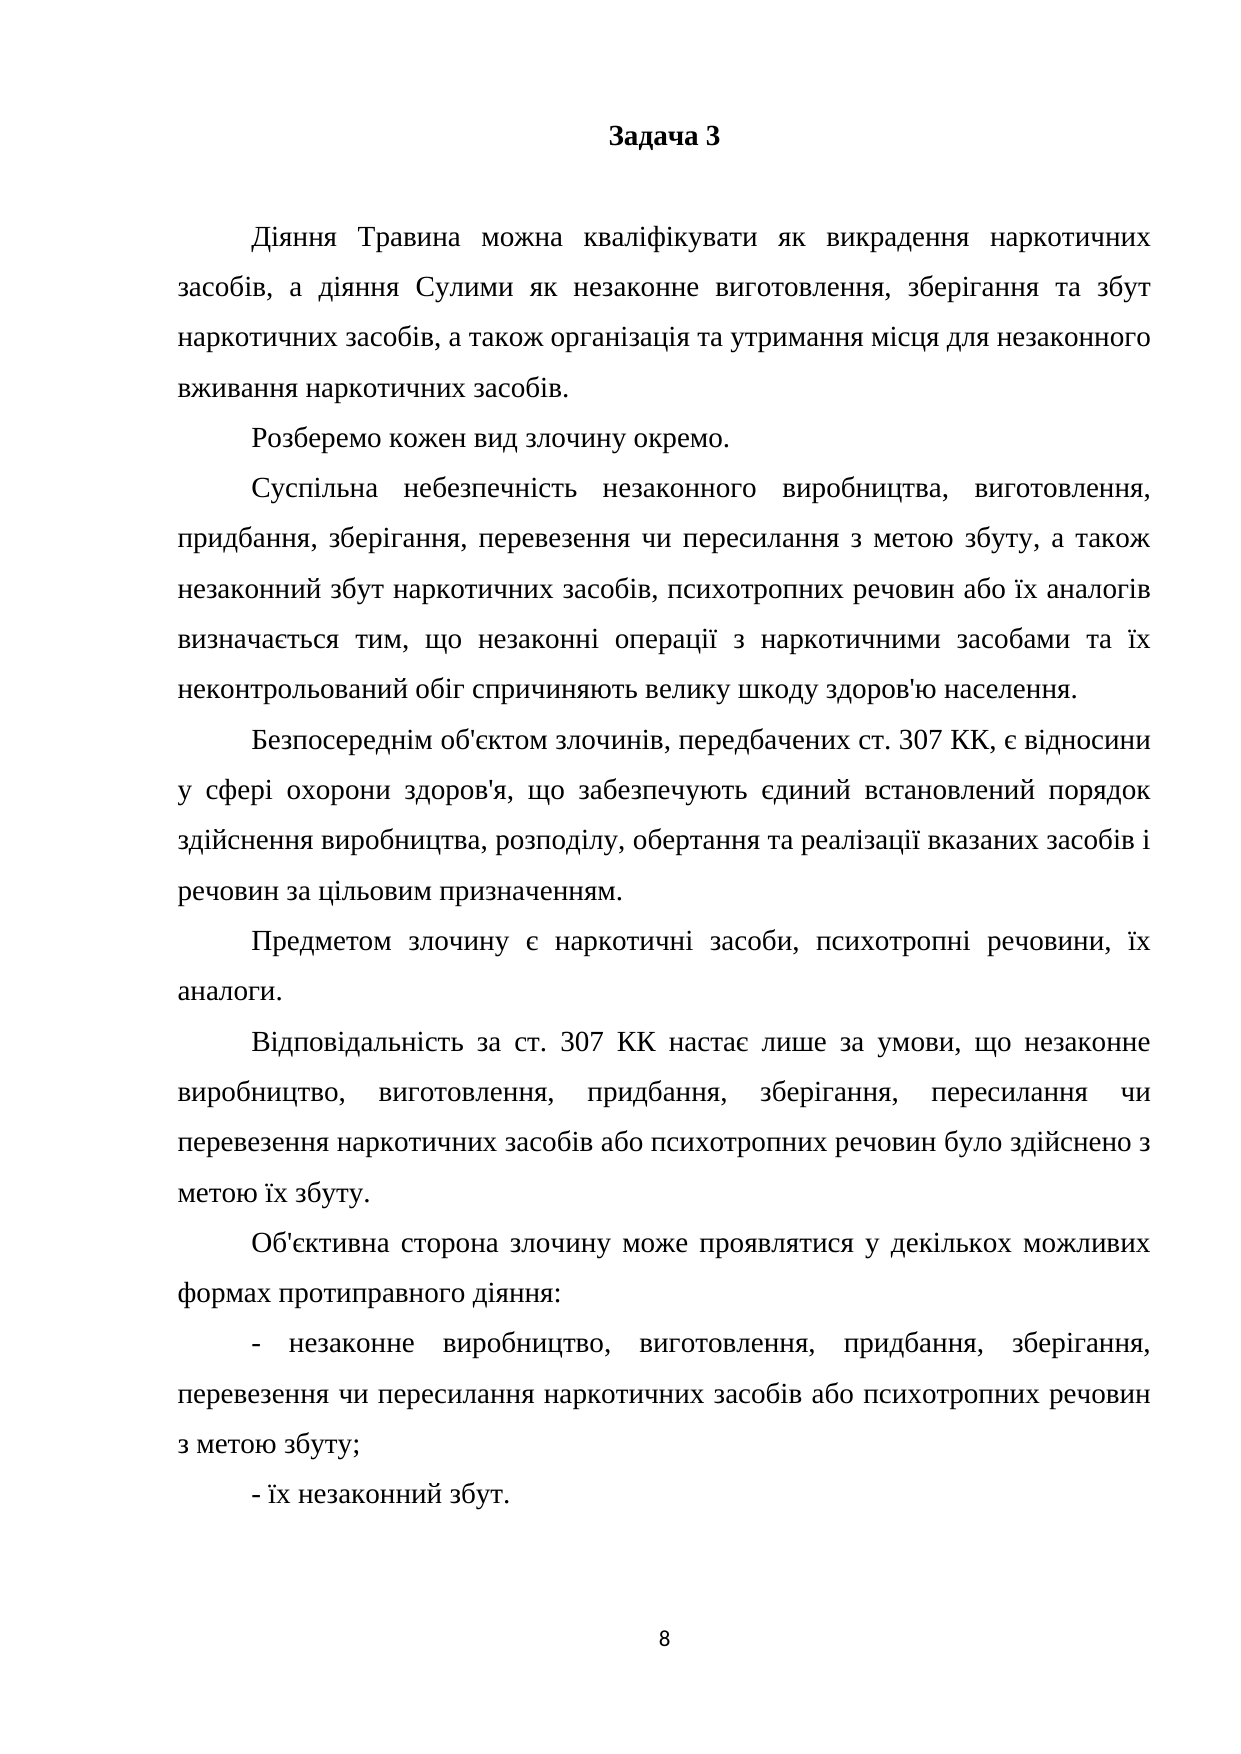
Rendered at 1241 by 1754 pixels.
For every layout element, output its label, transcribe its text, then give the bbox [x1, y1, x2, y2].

text Задача 3 [177, 118, 1152, 152]
text Об'єктивна сторона злочину може проявлятися у декількох можливих формах протиправного діяння: [177, 1225, 1152, 1309]
text Суспільна небезпечність незаконного виробництва, виготовлення, придбання, зберігання, перевезення чи пересилання з метою збуту, а також незаконний збут наркотичних засобів, психотропних речовин або їх аналогів визначається тим, що незаконні операції з наркотичними засобами та їх неконтрольований обіг спричиняють велику шкоду здоров'ю населення. [177, 470, 1152, 705]
text Діяння Травина можна кваліфікувати як викрадення наркотичних засобів, а діяння Сулими як незаконне виготовлення, зберігання та збут наркотичних засобів, а також організація та утримання місця для незаконного вживання наркотичних засобів. [177, 219, 1152, 403]
text Предметом злочину є наркотичні засоби, психотропні речовини, їх аналоги. [177, 923, 1152, 1007]
text Розберемо кожен вид злочину окремо. [177, 420, 1152, 453]
text Відповідальність за ст. 307 КК настає лише за умови, що незаконне виробництво, виготовлення, придбання, зберігання, пересилання чи перевезення наркотичних засобів або психотропних речовин було здійснено з метою їх збуту. [177, 1024, 1152, 1208]
text - незаконне виробництво, виготовлення, придбання, зберігання, перевезення чи пересилання наркотичних засобів або психотропних речовин з метою збуту; [177, 1326, 1152, 1460]
text Безпосереднім об'єктом злочинів, передбачених ст. 307 КК, є відносини у сфері охорони здоров'я, що забезпечують єдиний встановлений порядок здійснення виробництва, розподілу, обертання та реалізації вказаних засобів і речовин за цільовим призначенням. [177, 722, 1152, 906]
text - їх незаконний збут. [177, 1477, 1152, 1510]
